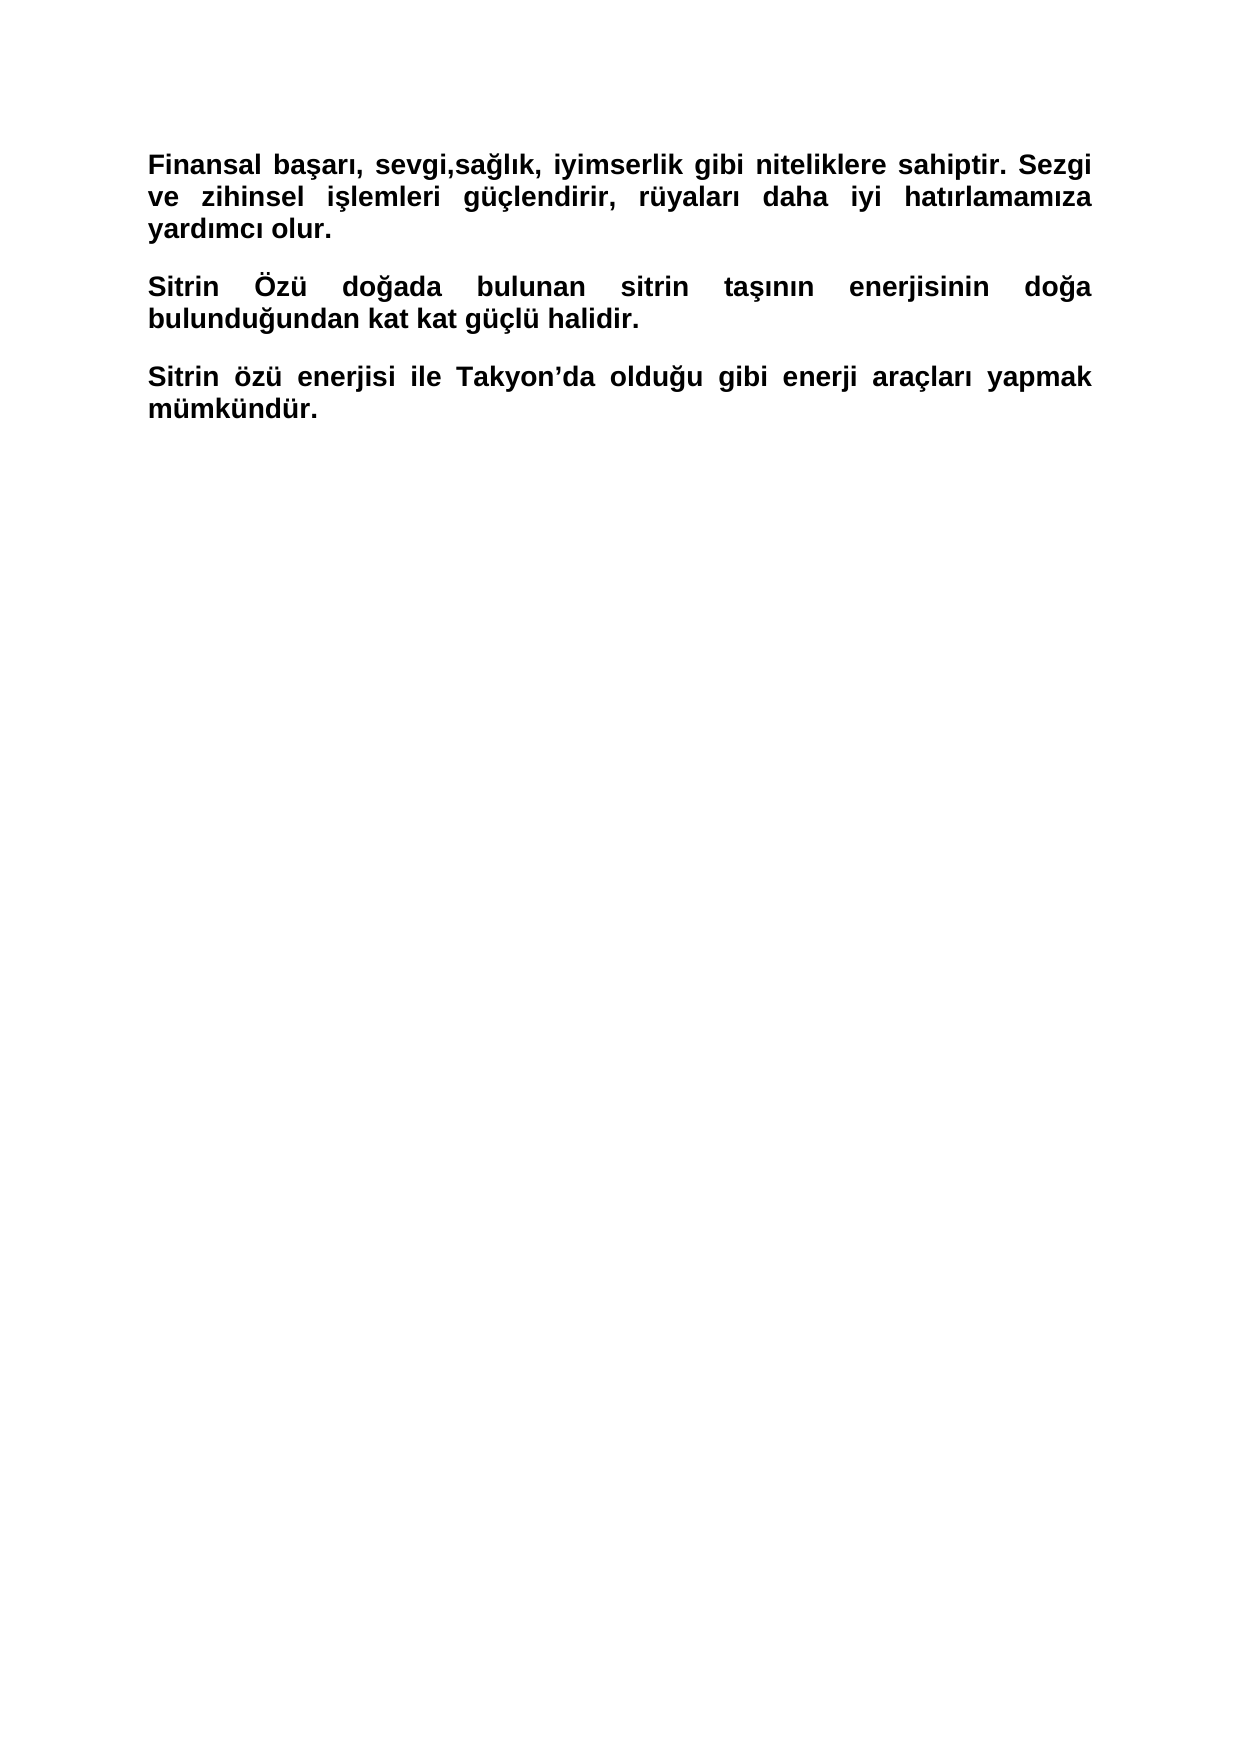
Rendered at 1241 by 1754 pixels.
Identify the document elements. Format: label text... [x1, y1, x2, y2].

text Sitrin Özü doğada bulunan sitrin taşının enerjisinin doğa bulunduğundan kat kat güçlü halidir. [148, 270, 1093, 334]
text Finansal başarı, sevgi,sağlık, iyimserlik gibi niteliklere sahiptir. Sezgi ve zihinsel işlemleri güçlendirir, rüyaları daha iyi hatırlamamıza yardımcı olur. [148, 148, 1093, 245]
text Sitrin özü enerjisi ile Takyon’da olduğu gibi enerji araçları yapmak mümkündür. [148, 359, 1093, 452]
